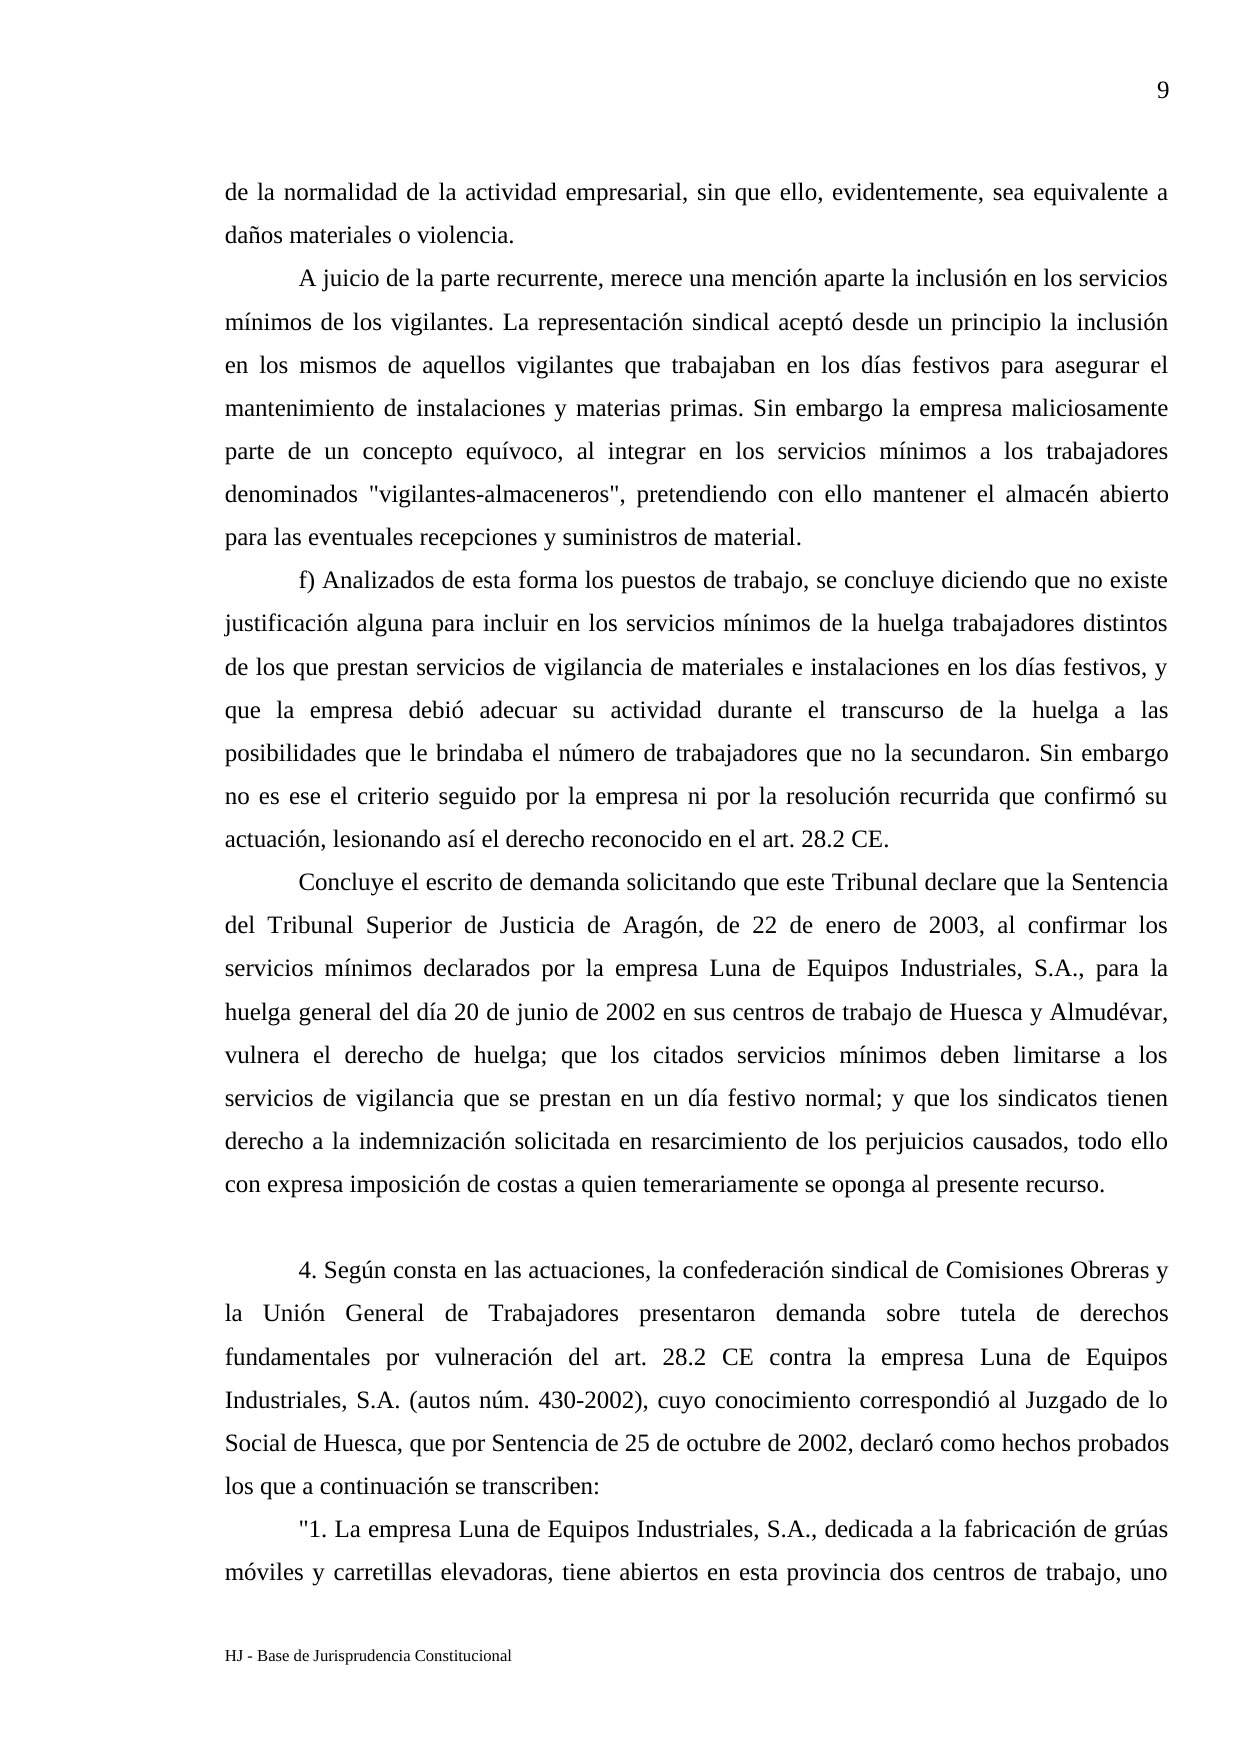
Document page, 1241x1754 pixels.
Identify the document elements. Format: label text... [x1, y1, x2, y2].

text A juicio de la parte recurrente, merece una mención aparte la inclusión en los servicios mínimos de los vigilantes. La representación sindical aceptó desde un principio la inclusión en los mismos de aquellos vigilantes que trabajaban en los días festivos para asegurar el mantenimiento de instalaciones y materias primas. Sin embargo la empresa maliciosamente parte de un concepto equívoco, al integrar en los servicios mínimos a los trabajadores denominados "vigilantes-almaceneros", pretendiendo con ello mantener el almacén abierto para las eventuales recepciones y suministros de material. [224, 263, 1169, 551]
text Concluye el escrito de demanda solicitando que este Tribunal declare que la Sentencia del Tribunal Superior de Justicia de Aragón, de 22 de enero de 2003, al confirmar los servicios mínimos declarados por la empresa Luna de Equipos Industriales, S.A., para la huelga general del día 20 de junio de 2002 en sus centros de trabajo de Huesca y Almudévar, vulnera el derecho de huelga; que los citados servicios mínimos deben limitarse a los servicios de vigilancia que se prestan en un día festivo normal; y que los sindicatos tienen derecho a la indemnización solicitada en resarcimiento de los perjuicios causados, todo ello con expresa imposición de costas a quien temerariamente se oponga al presente recurso. [224, 867, 1169, 1198]
text 4. Según consta en las actuaciones, la confederación sindical de Comisiones Obreras y la Unión General de Trabajadores presentaron demanda sobre tutela de derechos fundamentales por vulneración del art. 28.2 CE contra la empresa Luna de Equipos Industriales, S.A. (autos núm. 430-2002), cuyo conocimiento correspondió al Juzgado de lo Social de Huesca, que por Sentencia de 25 de octubre de 2002, declaró como hechos probados los que a continuación se transcriben: [224, 1255, 1169, 1500]
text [224, 1514, 1169, 1586]
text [224, 177, 1169, 249]
text f) Analizados de esta forma los puestos de trabajo, se concluye diciendo que no existe justificación alguna para incluir en los servicios mínimos de la huelga trabajadores distintos de los que prestan servicios de vigilancia de materiales e instalaciones en los días festivos, y que la empresa debió adecuar su actividad durante el transcurso de la huelga a las posibilidades que le brindaba el número de trabajadores que no la secundaron. Sin embargo no es ese el criterio seguido por la empresa ni por la resolución recurrida que confirmó su actuación, lesionando así el derecho reconocido en el art. 28.2 CE. [224, 565, 1169, 853]
